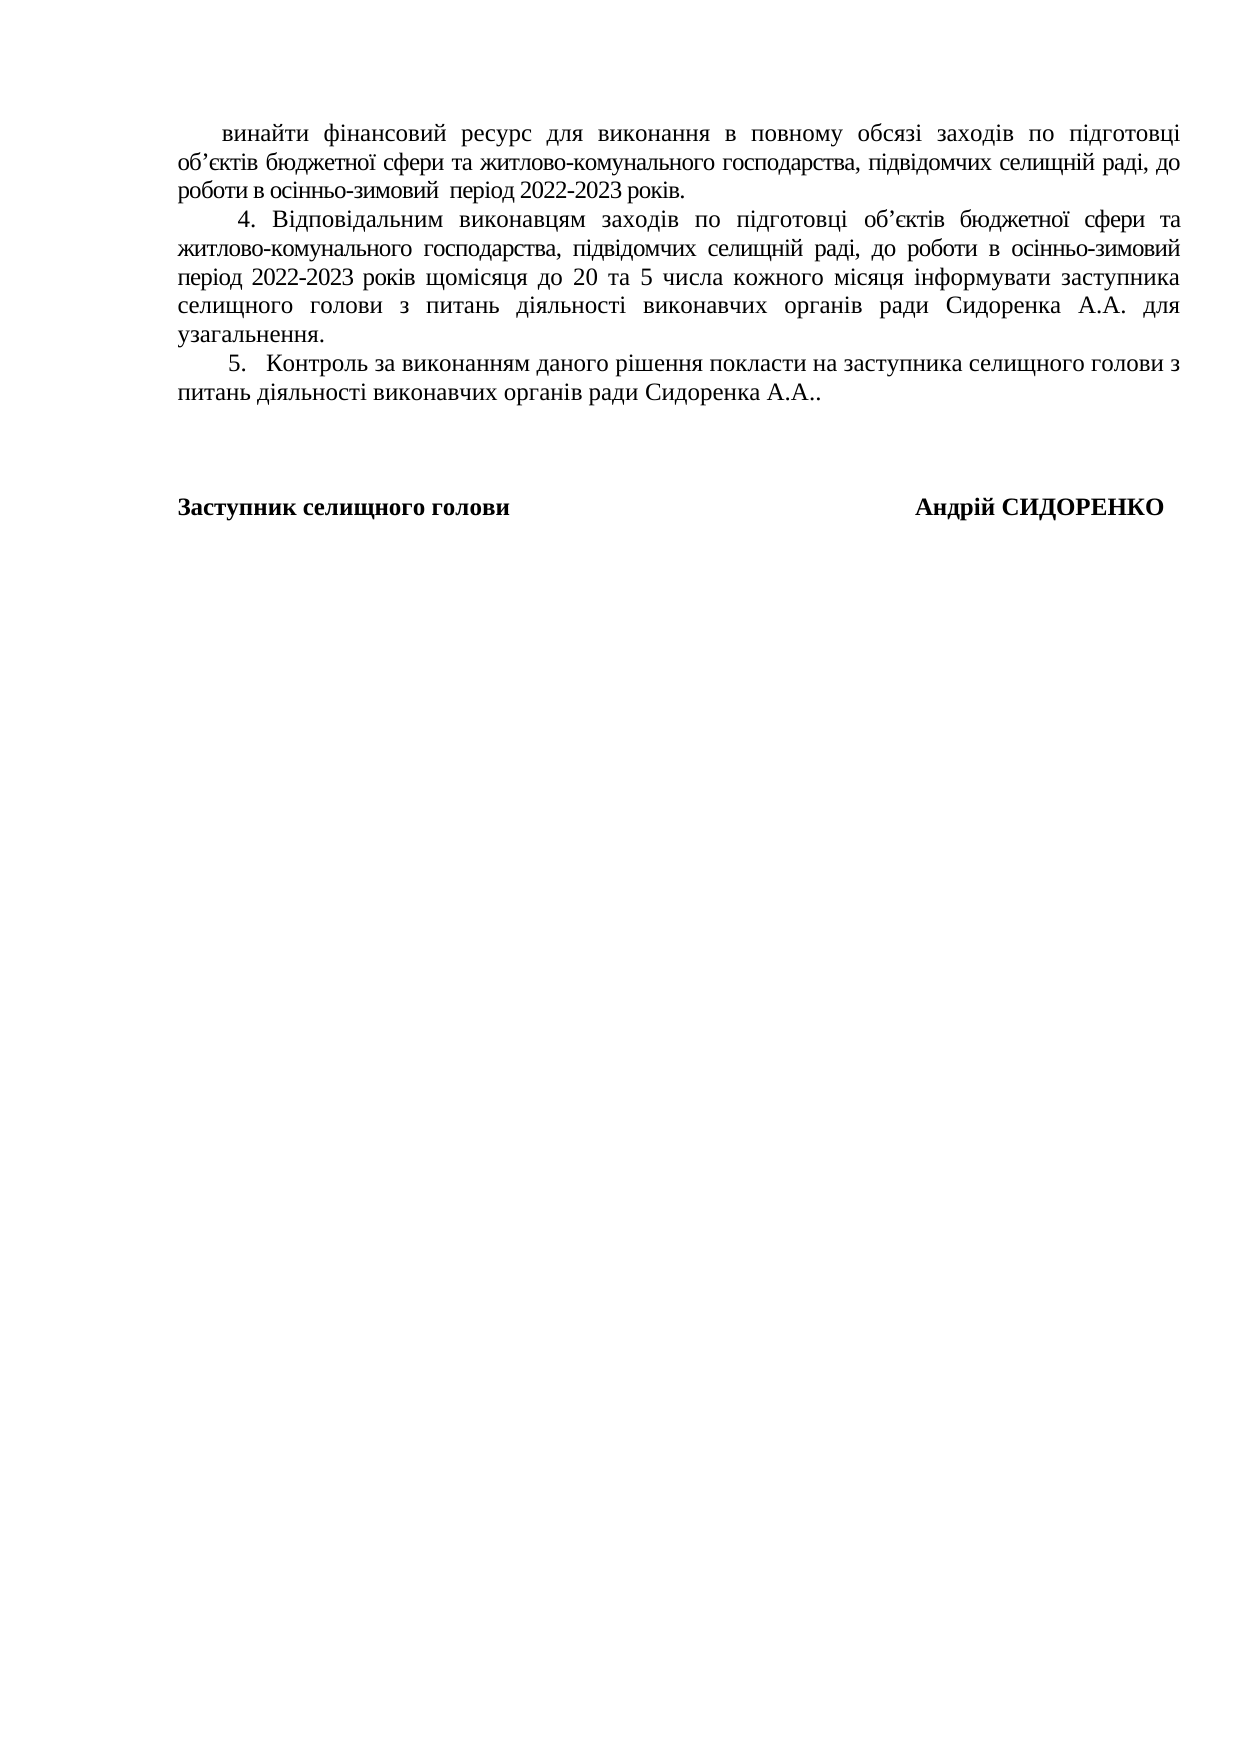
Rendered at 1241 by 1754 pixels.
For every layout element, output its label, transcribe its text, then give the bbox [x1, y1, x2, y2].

text 4. Відповідальним виконавцям заходів по підготовці об’єктів бюджетної сфери та житлово-комунального господарства, підвідомчих селищній раді, до роботи в осінньо-зимовий період 2022-2023 років щомісяця до 20 та 5 числа кожного місяця інформувати заступника селищного голови з питань діяльності виконавчих органів ради Сидоренка А.А. для узагальнення. [177, 204, 1181, 348]
text винайти фінансовий ресурс для виконання в повному обсязі заходів по підготовці об’єктів бюджетної сфери та житлово-комунального господарства, підвідомчих селищній раді, до роботи в осінньо-зимовий період 2022-2023 років. [177, 118, 1181, 204]
text Заступник селищного голови Андрій СИДОРЕНКО [177, 492, 1181, 521]
text 5. Контроль за виконанням даного рішення покласти на заступника селищного голови з питань діяльності виконавчих органів ради Сидоренка А.А.. [177, 348, 1181, 406]
